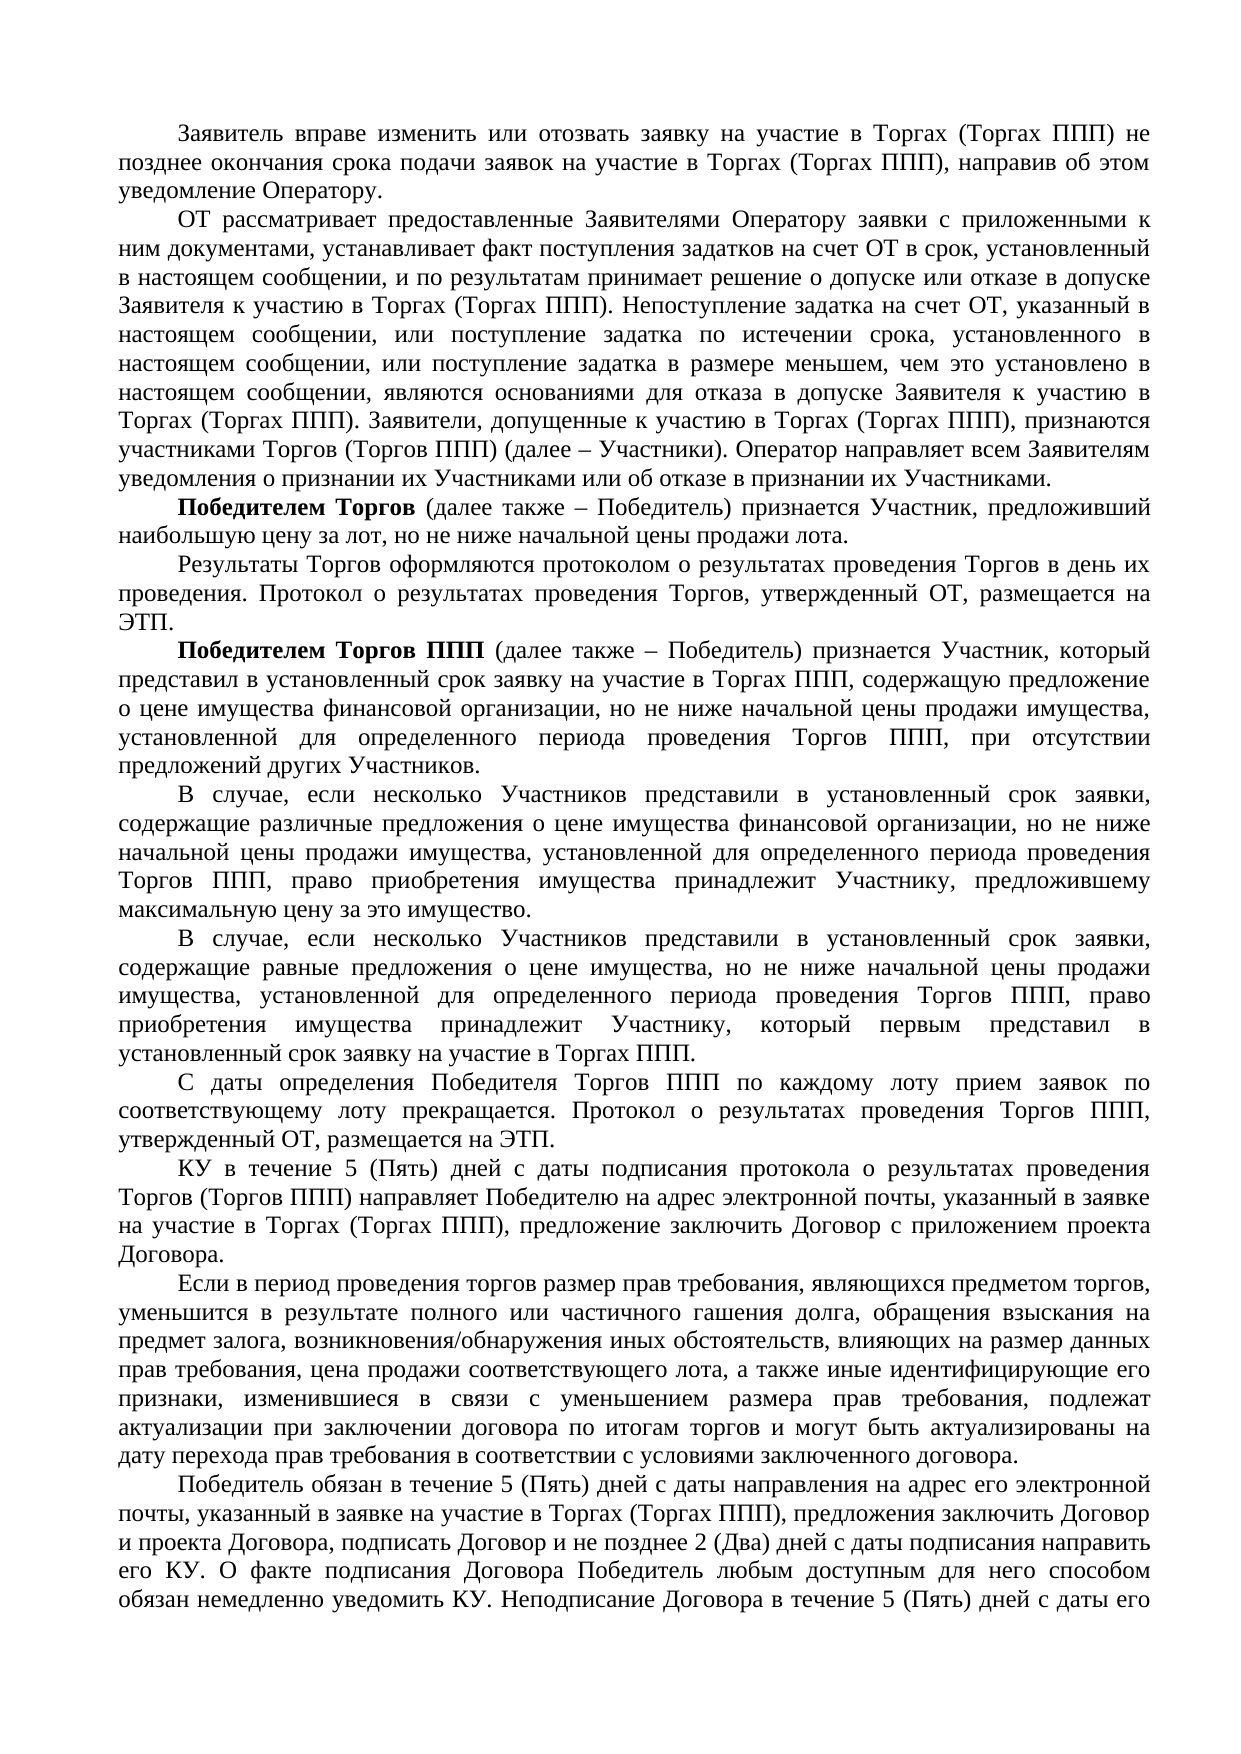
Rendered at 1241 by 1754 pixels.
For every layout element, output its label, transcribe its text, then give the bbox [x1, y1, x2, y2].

text Заявитель вправе изменить или отозвать заявку на участие в Торгах (Торгах ППП) не позднее окончания срока подачи заявок на участие в Торгах (Торгах ППП), направив об этом уведомление Оператору. [118, 118, 1151, 204]
text В случае, если несколько Участников представили в установленный срок заявки, содержащие равные предложения о цене имущества, но не ниже начальной цены продажи имущества, установленной для определенного периода проведения Торгов ППП, право приобретения имущества принадлежит Участнику, который первым представил в установленный срок заявку на участие в Торгах ППП. [118, 923, 1151, 1067]
text Результаты Торгов оформляются протоколом о результатах проведения Торгов в день их проведения. Протокол о результатах проведения Торгов, утвержденный ОТ, размещается на ЭТП. [118, 549, 1151, 636]
text Победителем Торгов (далее также – Победитель) признается Участник, предложивший наибольшую цену за лот, но не ниже начальной цены продажи лота. [118, 492, 1151, 549]
text КУ в течение 5 (Пять) дней с даты подписания протокола о результатах проведения Торгов (Торгов ППП) направляет Победителю на адрес электронной почты, указанный в заявке на участие в Торгах (Торгах ППП), предложение заключить Договор с приложением проекта Договора. [118, 1153, 1151, 1268]
text ОТ рассматривает предоставленные Заявителями Оператору заявки с приложенными к ним документами, устанавливает факт поступления задатков на счет ОТ в срок, установленный в настоящем сообщении, и по результатам принимает решение о допуске или отказе в допуске Заявителя к участию в Торгах (Торгах ППП). Непоступление задатка на счет ОТ, указанный в настоящем сообщении, или поступление задатка по истечении срока, установленного в настоящем сообщении, или поступление задатка в размере меньшем, чем это установлено в настоящем сообщении, являются основаниями для отказа в допуске Заявителя к участию в Торгах (Торгах ППП). Заявители, допущенные к участию в Торгах (Торгах ППП), признаются участниками Торгов (Торгов ППП) (далее – Участники). Оператор направляет всем Заявителям уведомления о признании их Участниками или об отказе в признании их Участниками. [118, 204, 1151, 492]
text Победителем Торгов ППП (далее также – Победитель) признается Участник, который представил в установленный срок заявку на участие в Торгах ППП, содержащую предложение о цене имущества финансовой организации, но не ниже начальной цены продажи имущества, установленной для определенного периода проведения Торгов ППП, при отсутствии предложений других Участников. [118, 636, 1151, 779]
text Если в период проведения торгов размер прав требования, являющихся предметом торгов, уменьшится в результате полного или частичного гашения долга, обращения взыскания на предмет залога, возникновения/обнаружения иных обстоятельств, влияющих на размер данных прав требования, цена продажи соответствующего лота, а также иные идентифицирующие его признаки, изменившиеся в связи с уменьшением размера прав требования, подлежат актуализации при заключении договора по итогам торгов и могут быть актуализированы на дату перехода прав требования в соответствии с условиями заключенного договора. [118, 1268, 1151, 1469]
text В случае, если несколько Участников представили в установленный срок заявки, содержащие различные предложения о цене имущества финансовой организации, но не ниже начальной цены продажи имущества, установленной для определенного периода проведения Торгов ППП, право приобретения имущества принадлежит Участнику, предложившему максимальную цену за это имущество. [118, 779, 1151, 923]
text С даты определения Победителя Торгов ППП по каждому лоту прием заявок по соответствующему лоту прекращается. Протокол о результатах проведения Торгов ППП, утвержденный ОТ, размещается на ЭТП. [118, 1067, 1151, 1153]
